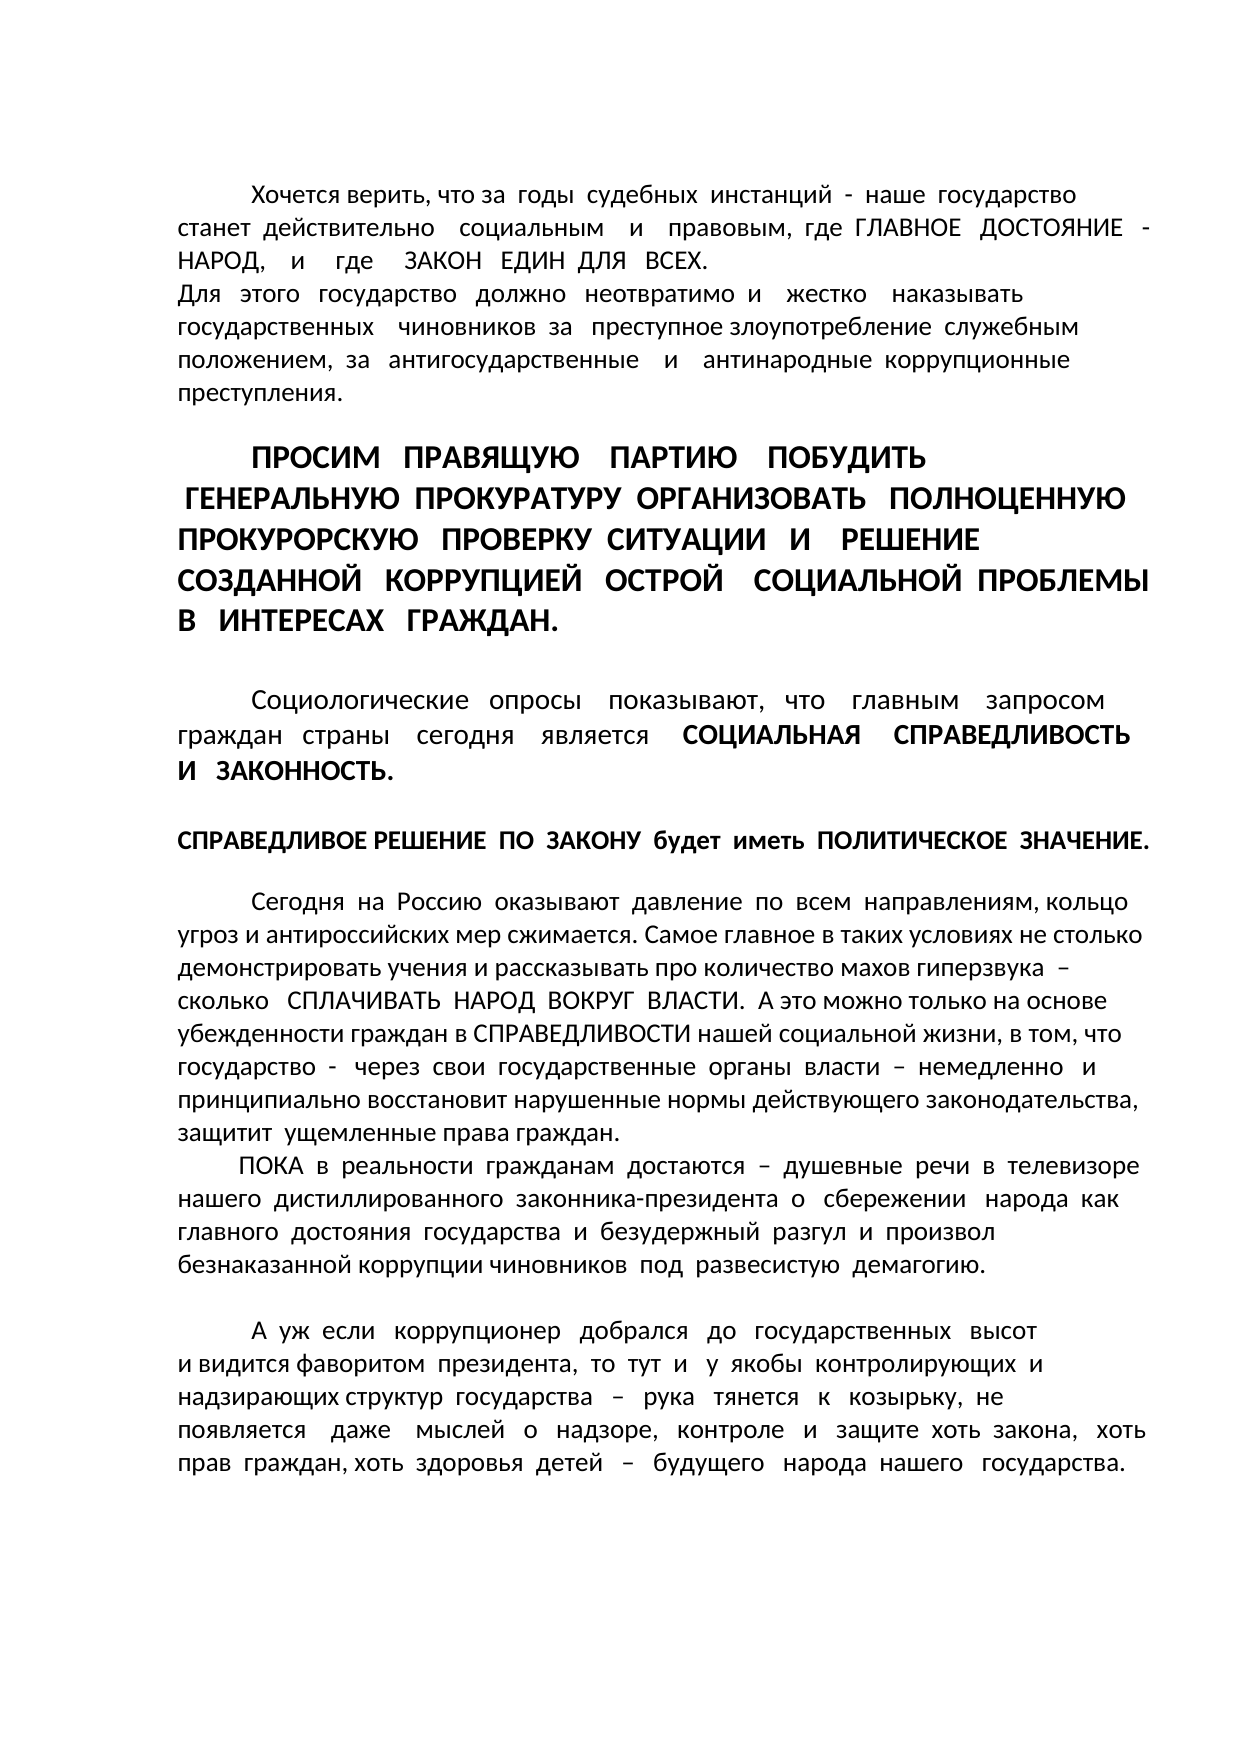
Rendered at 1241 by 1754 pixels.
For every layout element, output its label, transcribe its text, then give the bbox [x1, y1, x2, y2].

text Хочется верить, что за годы судебных инстанций - наше государство станет действительно социальным и правовым, где ГЛАВНОЕ ДОСТОЯНИЕ - НАРОД, и где ЗАКОН ЕДИН ДЛЯ ВСЕХ. [177, 177, 1152, 276]
text В ИНТЕРЕСАХ ГРАЖДАН. [177, 599, 1152, 640]
text ПРОСИМ ПРАВЯЩУЮ ПАРТИЮ ПОБУДИТЬ [177, 436, 1152, 477]
text А уж если коррупционер добрался до государственных высот [177, 1313, 1152, 1347]
text Социологические опросы показывают, что главным запросом граждан страны сегодня является СОЦИАЛЬНАЯ СПРАВЕДЛИВОСТЬ И ЗАКОННОСТЬ. [177, 681, 1152, 788]
text СПРАВЕДЛИВОЕ РЕШЕНИЕ ПО ЗАКОНУ будет иметь ПОЛИТИЧЕСКОЕ ЗНАЧЕНИЕ. [177, 823, 1152, 856]
text Для этого государство должно неотвратимо и жестко наказывать государственных чиновников за преступное злоупотребление служебным положением, за антигосударственные и антинародные коррупционные преступления. [177, 276, 1152, 408]
text ПОКА в реальности гражданам достаются – душевные речи в телевизоре нашего дистиллированного законника-президента о сбережении народа как главного достояния государства и безудержный разгул и произвол безнаказанной коррупции чиновников под развесистую демагогию. [177, 1148, 1152, 1281]
text Сегодня на Россию оказывают давление по всем направлениям, кольцо угроз и антироссийских мер сжимается. Самое главное в таких условиях не столько демонстрировать учения и рассказывать про количество махов гиперзвука – сколько СПЛАЧИВАТЬ НАРОД ВОКРУГ ВЛАСТИ. А это можно только на основе убежденности граждан в СПРАВЕДЛИВОСТИ нашей социальной жизни, в том, что государство - через свои государственные органы власти – немедленно и принципиально восстановит нарушенные нормы действующего законодательства, защитит ущемленные права граждан. [177, 884, 1152, 1148]
text и видится фаворитом президента, то тут и у якобы контролирующих и надзирающих структур государства – рука тянется к козырьку, не появляется даже мыслей о надзоре, контроле и защите хоть закона, хоть прав граждан, хоть здоровья детей – будущего народа нашего государства. [177, 1347, 1152, 1479]
text ГЕНЕРАЛЬНУЮ ПРОКУРАТУРУ ОРГАНИЗОВАТЬ ПОЛНОЦЕННУЮ ПРОКУРОРСКУЮ ПРОВЕРКУ СИТУАЦИИ И РЕШЕНИЕ СОЗДАННОЙ КОРРУПЦИЕЙ ОСТРОЙ СОЦИАЛЬНОЙ ПРОБЛЕМЫ [177, 477, 1152, 599]
